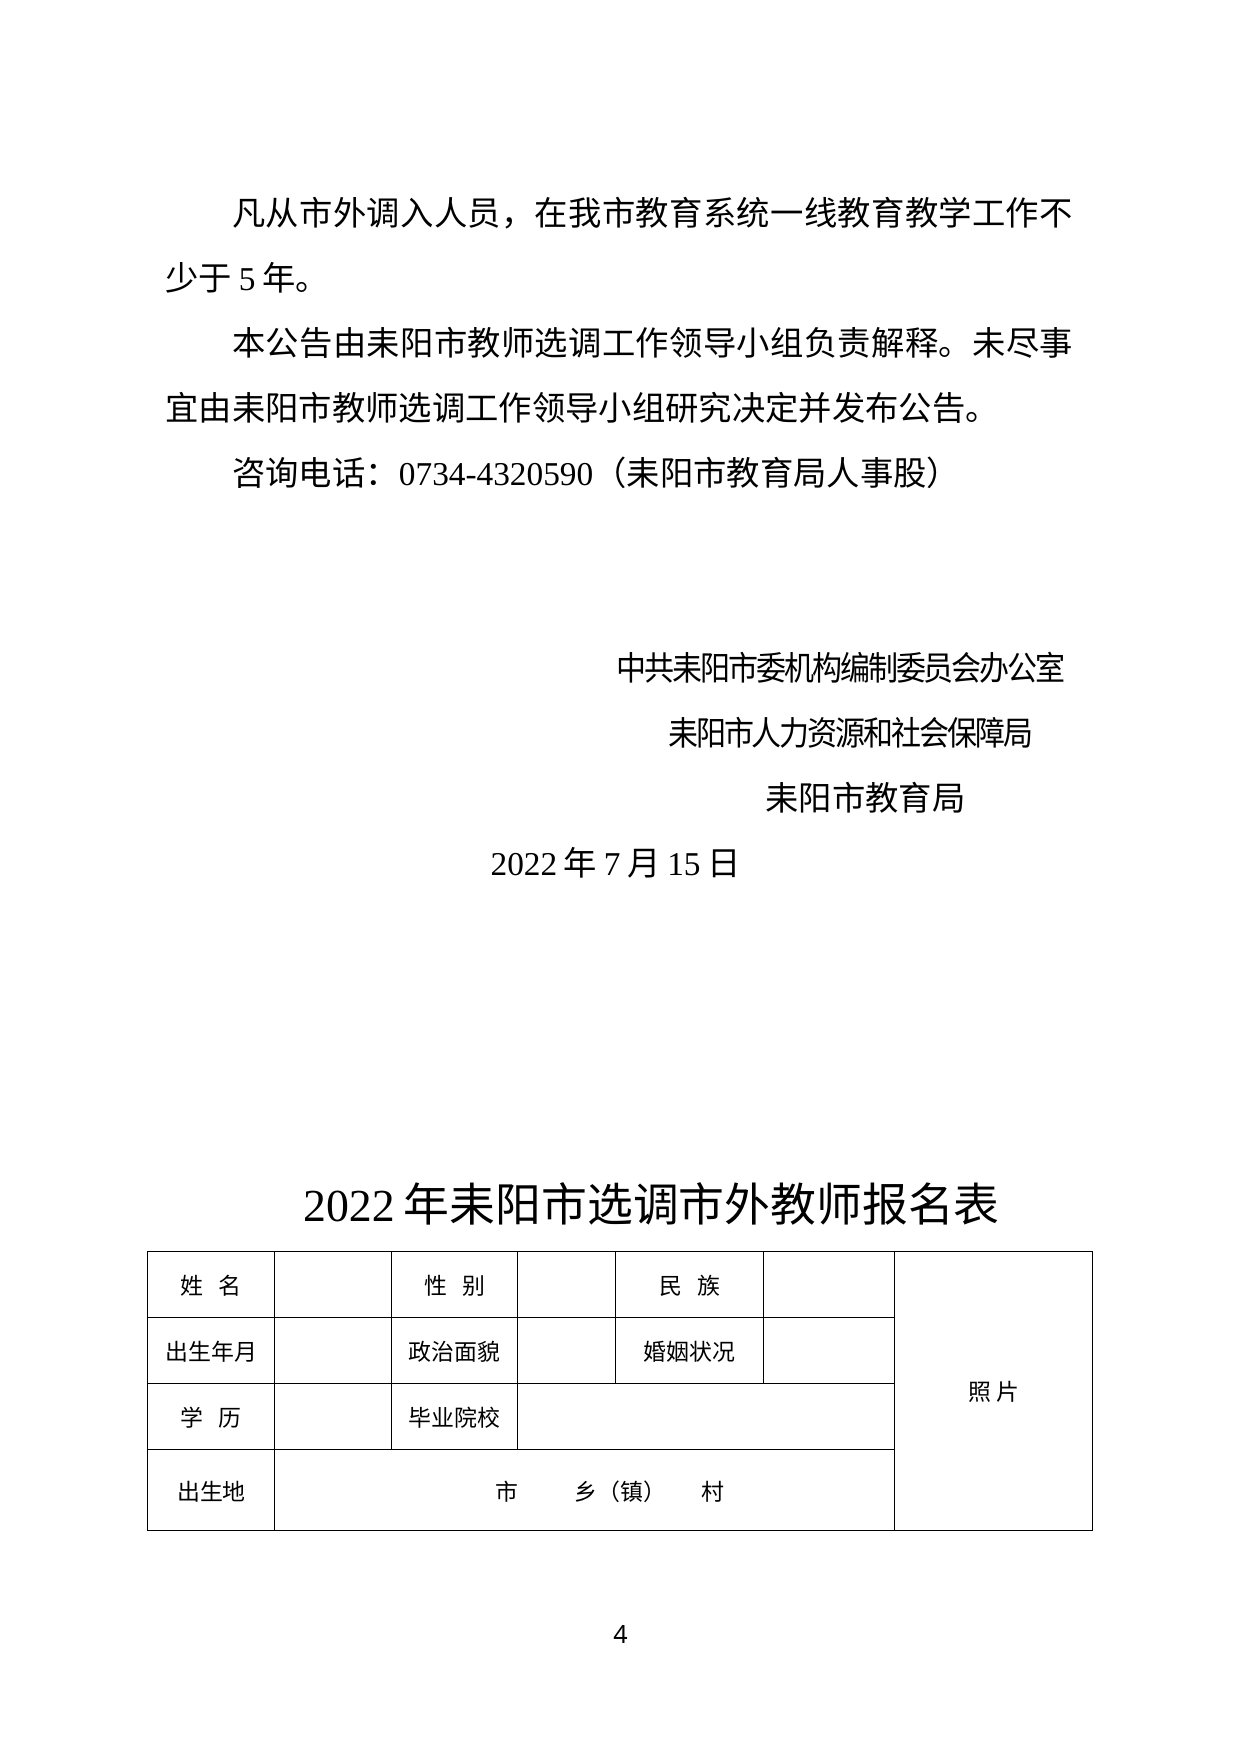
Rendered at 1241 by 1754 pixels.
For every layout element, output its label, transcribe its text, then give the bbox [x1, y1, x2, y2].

table_cell [518, 1384, 894, 1449]
text 耒阳市人力资源和社会保障局 [165, 698, 1075, 763]
table_header 民 族 [616, 1252, 763, 1317]
table_cell [275, 1384, 391, 1449]
table_cell [275, 1318, 391, 1383]
table_cell 政治面貌 [392, 1318, 517, 1383]
table_header [764, 1252, 894, 1317]
text 2022年耒阳市选调市外教师报名表 [165, 1153, 1075, 1251]
table_header 姓 名 [148, 1252, 274, 1317]
table_cell 市 乡（镇） 村 [275, 1450, 894, 1530]
table_cell 学 历 [148, 1384, 274, 1449]
text 本公告由耒阳市教师选调工作领导小组负责解释。未尽事宜由耒阳市教师选调工作领导小组研究决定并发布公告。 [165, 308, 1075, 438]
table_header 性 别 [392, 1252, 517, 1317]
table_header [518, 1252, 615, 1317]
text 中共耒阳市委机构编制委员会办公室 [165, 633, 1075, 698]
table_cell [518, 1318, 615, 1383]
table_cell 出生地 [148, 1450, 274, 1530]
table_cell [764, 1318, 894, 1383]
table_header 照 片 [895, 1252, 1092, 1530]
table_cell 出生年月 [148, 1318, 274, 1383]
text 咨询电话：0734-4320590（耒阳市教育局人事股） [165, 438, 1075, 503]
table_header [275, 1252, 391, 1317]
table_cell 毕业院校 [392, 1384, 517, 1449]
text 凡从市外调入人员，在我市教育系统一线教育教学工作不少于5年。 [165, 178, 1075, 308]
text 耒阳市教育局 [165, 763, 1031, 828]
text 2022年7月15日 [165, 828, 1075, 893]
table_cell 婚姻状况 [616, 1318, 763, 1383]
